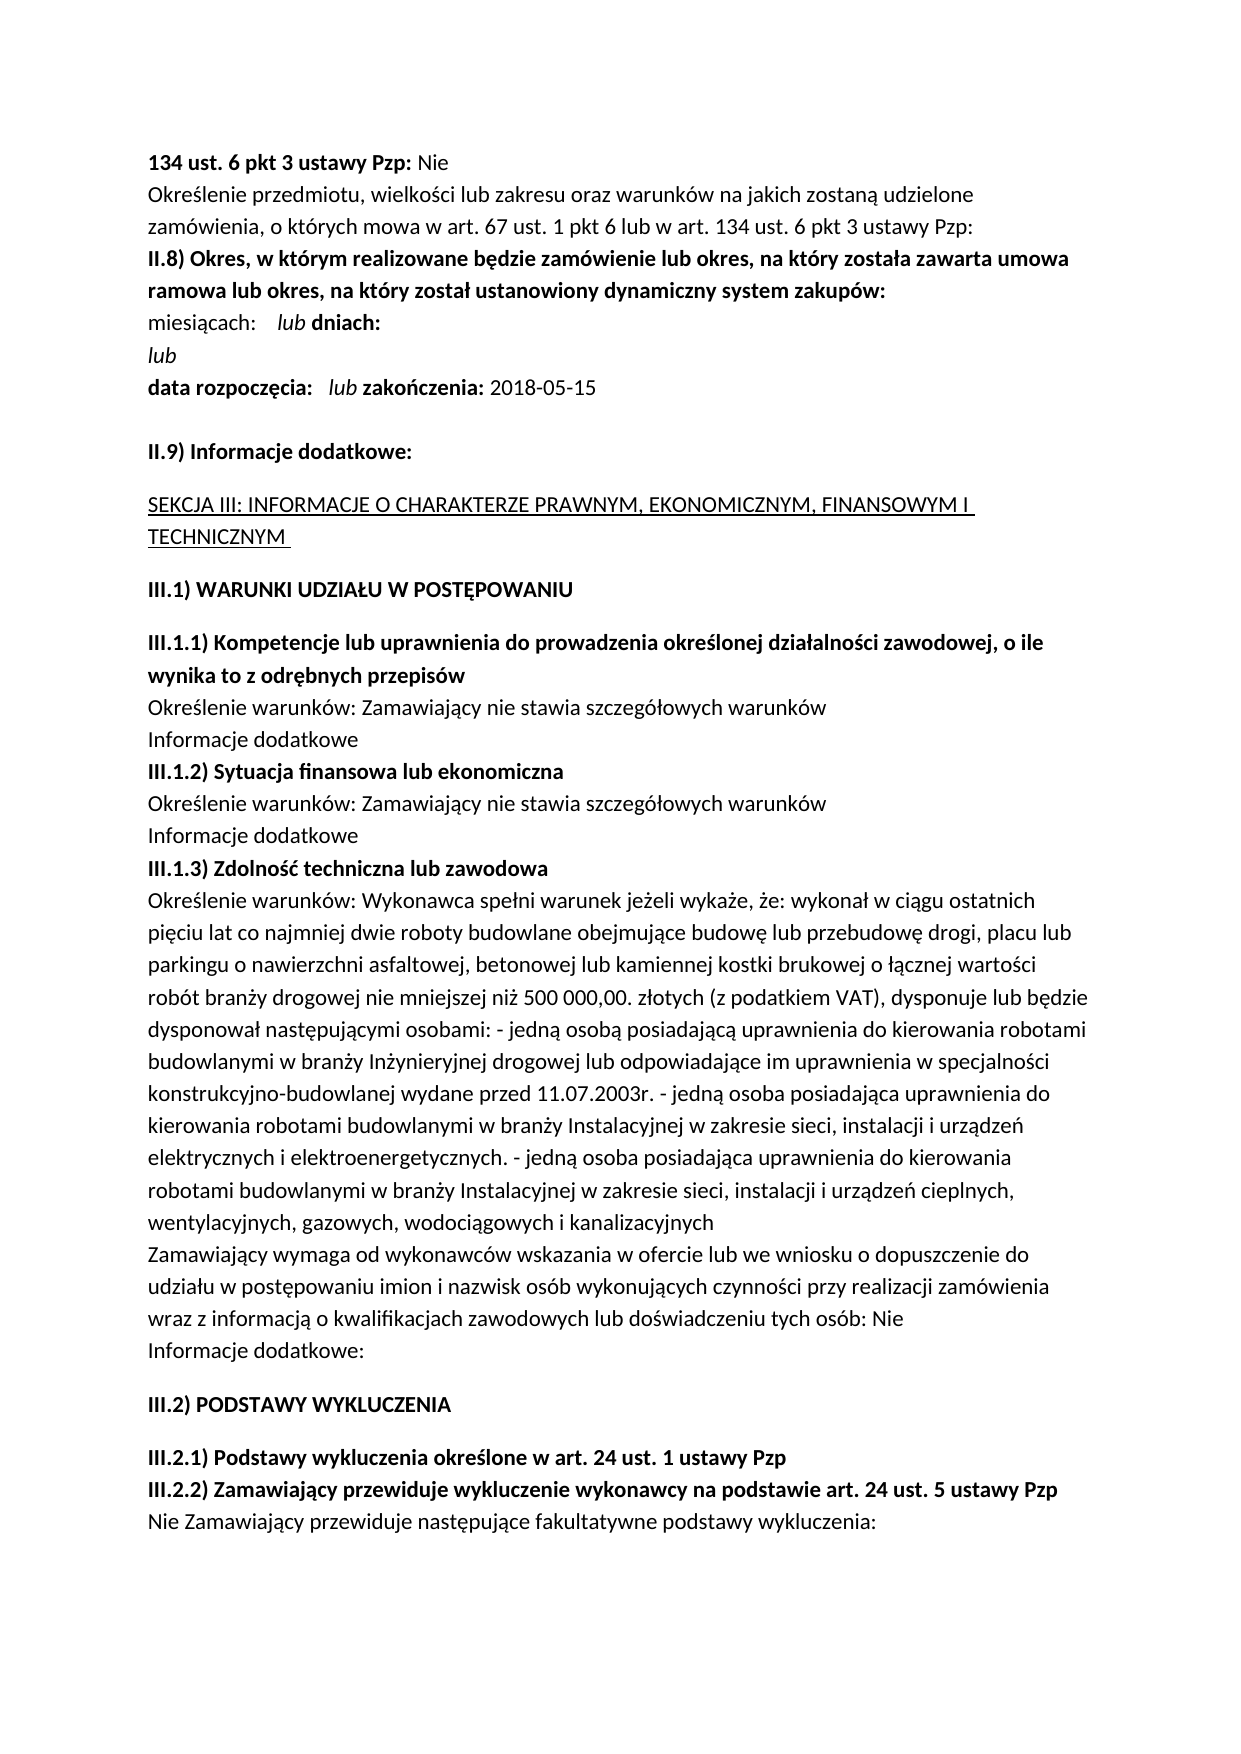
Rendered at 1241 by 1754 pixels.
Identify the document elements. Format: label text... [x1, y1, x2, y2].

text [148, 148, 1093, 465]
text III.1) WARUNKI UDZIAŁU W POSTĘPOWANIU [148, 576, 1093, 603]
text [148, 1443, 1093, 1599]
text III.2) PODSTAWY WYKLUCZENIA [148, 1390, 1093, 1418]
text SEKCJA III: INFORMACJE O CHARAKTERZE PRAWNYM, EKONOMICZNYM, FINANSOWYM I TECHNICZNYM [148, 490, 1093, 551]
text III.1.1) Kompetencje lub uprawnienia do prowadzenia określonej działalności zawodowej, o ile wynika to z odrębnych przepisów Określenie warunków: Zamawiający nie stawia szczegółowych warunków Informacje dodatkowe III.1.2) Sytuacja finansowa lub ekonomiczna Określenie warunków: Zamawiający nie stawia szczegółowych warunków Informacje dodatkowe III.1.3) Zdolność techniczna lub zawodowa Określenie warunków: Wykonawca spełni warunek jeżeli wykaże, że: wykonał w ciągu ostatnich pięciu lat co najmniej dwie roboty budowlane obejmujące budowę lub przebudowę drogi, placu lub parkingu o nawierzchni asfaltowej, betonowej lub kamiennej kostki brukowej o łącznej wartości robót branży drogowej nie mniejszej niż 500 000,00. złotych (z podatkiem VAT), dysponuje lub będzie dysponował następującymi osobami: - jedną osobą posiadającą uprawnienia do kierowania robotami budowlanymi w branży Inżynieryjnej drogowej lub odpowiadające im uprawnienia w specjalności konstrukcyjno-budowlanej wydane przed 11.07.2003r. - jedną osoba posiadająca uprawnienia do kierowania robotami budowlanymi w branży Instalacyjnej w zakresie sieci, instalacji i urządzeń elektrycznych i elektroenergetycznych. - jedną osoba posiadająca uprawnienia do kierowania robotami budowlanymi w branży Instalacyjnej w zakresie sieci, instalacji i urządzeń cieplnych, wentylacyjnych, gazowych, wodociągowych i kanalizacyjnych Zamawiający wymaga od wykonawców wskazania w ofercie lub we wniosku o dopuszczenie do udziału w postępowaniu imion i nazwisk osób wykonujących czynności przy realizacji zamówienia wraz z informacją o kwalifikacjach zawodowych lub doświadczeniu tych osób: Nie Informacje dodatkowe: [148, 628, 1093, 1365]
